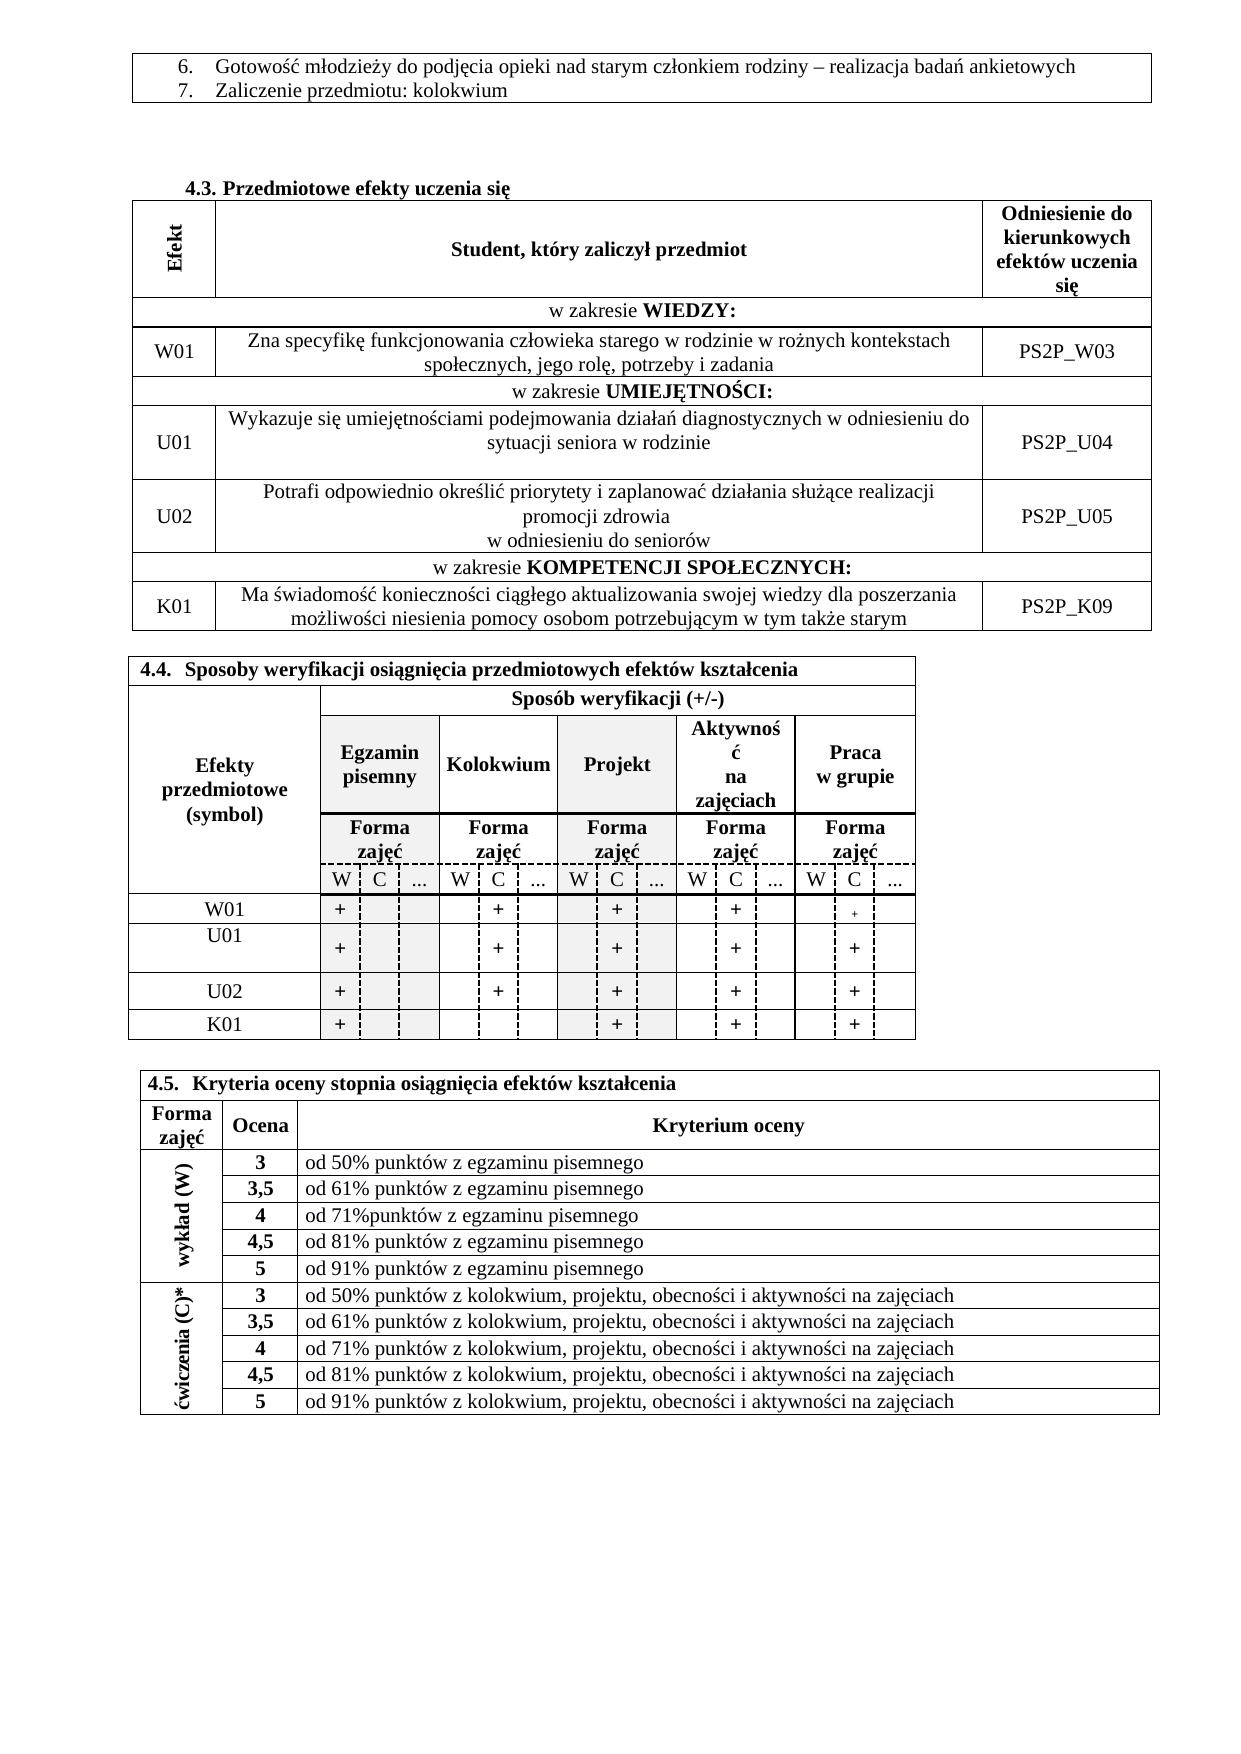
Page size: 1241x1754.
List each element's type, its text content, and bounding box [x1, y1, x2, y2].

list Przedmiotowe efekty uczenia się [185, 176, 1187, 199]
table_cell + [321, 1010, 360, 1039]
table_cell [440, 1010, 479, 1039]
table_cell [399, 1010, 439, 1039]
table_cell W [677, 863, 716, 893]
table_cell [637, 1010, 676, 1039]
table_cell + [597, 973, 637, 1009]
table_cell [399, 896, 439, 922]
table_cell + [835, 896, 874, 922]
table_cell [360, 973, 399, 1009]
table_cell 4 [223, 1203, 297, 1228]
table_cell 4,5 [223, 1362, 297, 1388]
table_cell [756, 973, 794, 1009]
table_cell [440, 924, 479, 972]
table_cell w zakresie WIEDZY: [133, 298, 1151, 326]
table_cell [637, 973, 676, 1009]
table_header Odniesienie do kierunkowych efektów uczenia się [983, 201, 1151, 297]
table_cell [399, 924, 439, 972]
table_cell [518, 924, 557, 972]
table_cell [399, 973, 439, 1009]
table_cell Wykazuje się umiejętnościami podejmowania działań diagnostycznych w odniesieniu do sytuacji seniora w rodzinie [216, 406, 982, 478]
table_cell + [321, 896, 360, 922]
table_cell [558, 973, 597, 1009]
table_cell PS2P_W03 [983, 328, 1151, 376]
table_cell + [597, 924, 637, 972]
table_cell [558, 924, 597, 972]
table_cell Kolokwium [440, 716, 557, 812]
table_cell [874, 896, 915, 922]
table_cell od 91% punktów z egzaminu pisemnego [298, 1256, 1159, 1282]
table_cell w zakresie KOMPETENCJI SPOŁECZNYCH: [133, 553, 1151, 581]
table_cell Projekt [558, 716, 676, 812]
table_cell 3,5 [223, 1309, 297, 1335]
table_cell [677, 1010, 716, 1039]
table_cell Aktywność na zajęciach [677, 716, 794, 812]
table_cell od 50% punktów z kolokwium, projektu, obecności i aktywności na zajęciach [298, 1283, 1159, 1308]
table_cell + [716, 896, 756, 922]
table_cell + [321, 973, 360, 1009]
table_cell Zna specyfikę funkcjonowania człowieka starego w rodzinie w rożnych kontekstach społecznych, jego rolę, potrzeby i zadania [216, 328, 982, 376]
table_cell [796, 896, 834, 922]
table_cell Forma zajęć [321, 815, 439, 863]
table_cell + [835, 924, 874, 972]
table_cell Sposób weryfikacji (+/-) [321, 686, 915, 715]
table_cell 4,5 [223, 1230, 297, 1255]
table_cell [558, 896, 597, 922]
table_cell C [479, 863, 518, 893]
table_header Kryteria oceny stopnia osiągnięcia efektów kształcenia [141, 1071, 1159, 1099]
table_cell ... [637, 863, 676, 893]
table_cell + [835, 973, 874, 1009]
table_cell [874, 924, 915, 972]
table_cell w zakresie UMIEJĘTNOŚCI: [133, 377, 1151, 405]
table_cell + [479, 896, 518, 922]
table_cell Ocena [223, 1101, 297, 1149]
table_cell PS2P_U04 [983, 406, 1151, 478]
table_cell C [597, 863, 637, 893]
table_cell W [796, 863, 834, 893]
table_cell Ma świadomość konieczności ciągłego aktualizowania swojej wiedzy dla poszerzania możliwości niesienia pomocy osobom potrzebującym w tym także starym [216, 582, 982, 630]
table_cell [133, 54, 1151, 102]
table_cell [360, 1010, 399, 1039]
table_cell Forma zajęć [141, 1101, 222, 1149]
table_cell + [479, 924, 518, 972]
table_cell [874, 1010, 915, 1039]
table_cell ćwiczenia (C)* [141, 1283, 222, 1414]
table_cell PS2P_U05 [983, 480, 1151, 552]
table_cell U01 [129, 924, 320, 972]
table_cell 3 [223, 1283, 297, 1308]
table_cell ... [518, 863, 557, 893]
table_cell [756, 1010, 794, 1039]
table_cell [360, 896, 399, 922]
table_cell [518, 896, 557, 922]
table_cell U02 [129, 973, 320, 1009]
table_cell [440, 896, 479, 922]
table_cell K01 [133, 582, 215, 630]
table_cell od 71%punktów z egzaminu pisemnego [298, 1203, 1159, 1228]
table_cell W01 [133, 328, 215, 376]
table_cell od 61% punktów z egzaminu pisemnego [298, 1176, 1159, 1202]
table_cell [518, 1010, 557, 1039]
table_cell W01 [129, 894, 320, 922]
table_cell C [835, 863, 874, 893]
table_cell + [597, 896, 637, 922]
table_cell [874, 973, 915, 1009]
table_header Efekt [133, 201, 215, 297]
table_cell Forma zajęć [677, 815, 794, 863]
table_cell ... [874, 863, 915, 893]
table_cell + [716, 924, 756, 972]
table_cell Kryterium oceny [298, 1101, 1159, 1149]
table_cell Forma zajęć [558, 815, 676, 863]
table_cell + [716, 973, 756, 1009]
table_header Student, który zaliczył przedmiot [216, 201, 982, 297]
table_cell [756, 924, 794, 972]
table_cell U01 [133, 406, 215, 478]
table_cell C [360, 863, 399, 893]
table_cell 5 [223, 1389, 297, 1414]
table_cell [677, 896, 716, 922]
table_cell [637, 924, 676, 972]
table_cell W [321, 863, 360, 893]
table_cell [796, 1010, 834, 1039]
table_cell C [716, 863, 756, 893]
table_cell [440, 973, 479, 1009]
table_cell [558, 1010, 597, 1039]
table_cell ... [756, 863, 794, 893]
table_cell Forma zajęć [796, 815, 915, 863]
table_cell od 71% punktów z kolokwium, projektu, obecności i aktywności na zajęciach [298, 1336, 1159, 1361]
table_cell + [597, 1010, 637, 1039]
table_cell od 50% punktów z egzaminu pisemnego [298, 1150, 1159, 1175]
table_cell Forma zajęć [440, 815, 557, 863]
table_cell Praca w grupie [796, 716, 915, 812]
table_cell [360, 924, 399, 972]
table_cell 4 [223, 1336, 297, 1361]
table_cell [796, 973, 834, 1009]
table_cell + [321, 924, 360, 972]
table_cell od 61% punktów z kolokwium, projektu, obecności i aktywności na zajęciach [298, 1309, 1159, 1335]
table_cell 3 [223, 1150, 297, 1175]
table_cell PS2P_K09 [983, 582, 1151, 630]
table_cell [677, 924, 716, 972]
table_cell Potrafi odpowiednio określić priorytety i zaplanować działania służące realizacji promocji zdrowia w odniesieniu do seniorów [216, 480, 982, 552]
table_cell [637, 896, 676, 922]
table_cell 3,5 [223, 1176, 297, 1202]
table_cell [677, 973, 716, 1009]
table_cell [756, 896, 794, 922]
table_cell W [558, 863, 597, 893]
table_header Sposoby weryfikacji osiągnięcia przedmiotowych efektów kształcenia [129, 657, 915, 685]
table_cell ... [399, 863, 439, 893]
table_cell Egzamin pisemny [321, 716, 439, 812]
table_cell [518, 973, 557, 1009]
table_cell wykład (W) [141, 1150, 222, 1282]
table_cell + [716, 1010, 756, 1039]
table_cell od 81% punktów z egzaminu pisemnego [298, 1230, 1159, 1255]
table_cell od 81% punktów z kolokwium, projektu, obecności i aktywności na zajęciach [298, 1362, 1159, 1388]
table_cell W [440, 863, 479, 893]
table_cell 5 [223, 1256, 297, 1282]
table_cell + [835, 1010, 874, 1039]
table_cell Efekty przedmiotowe (symbol) [129, 686, 320, 893]
table_cell [796, 924, 834, 972]
table_cell [479, 1010, 518, 1039]
table_cell U02 [133, 480, 215, 552]
table_cell od 91% punktów z kolokwium, projektu, obecności i aktywności na zajęciach [298, 1389, 1159, 1414]
table_cell + [479, 973, 518, 1009]
table_cell K01 [129, 1010, 320, 1039]
